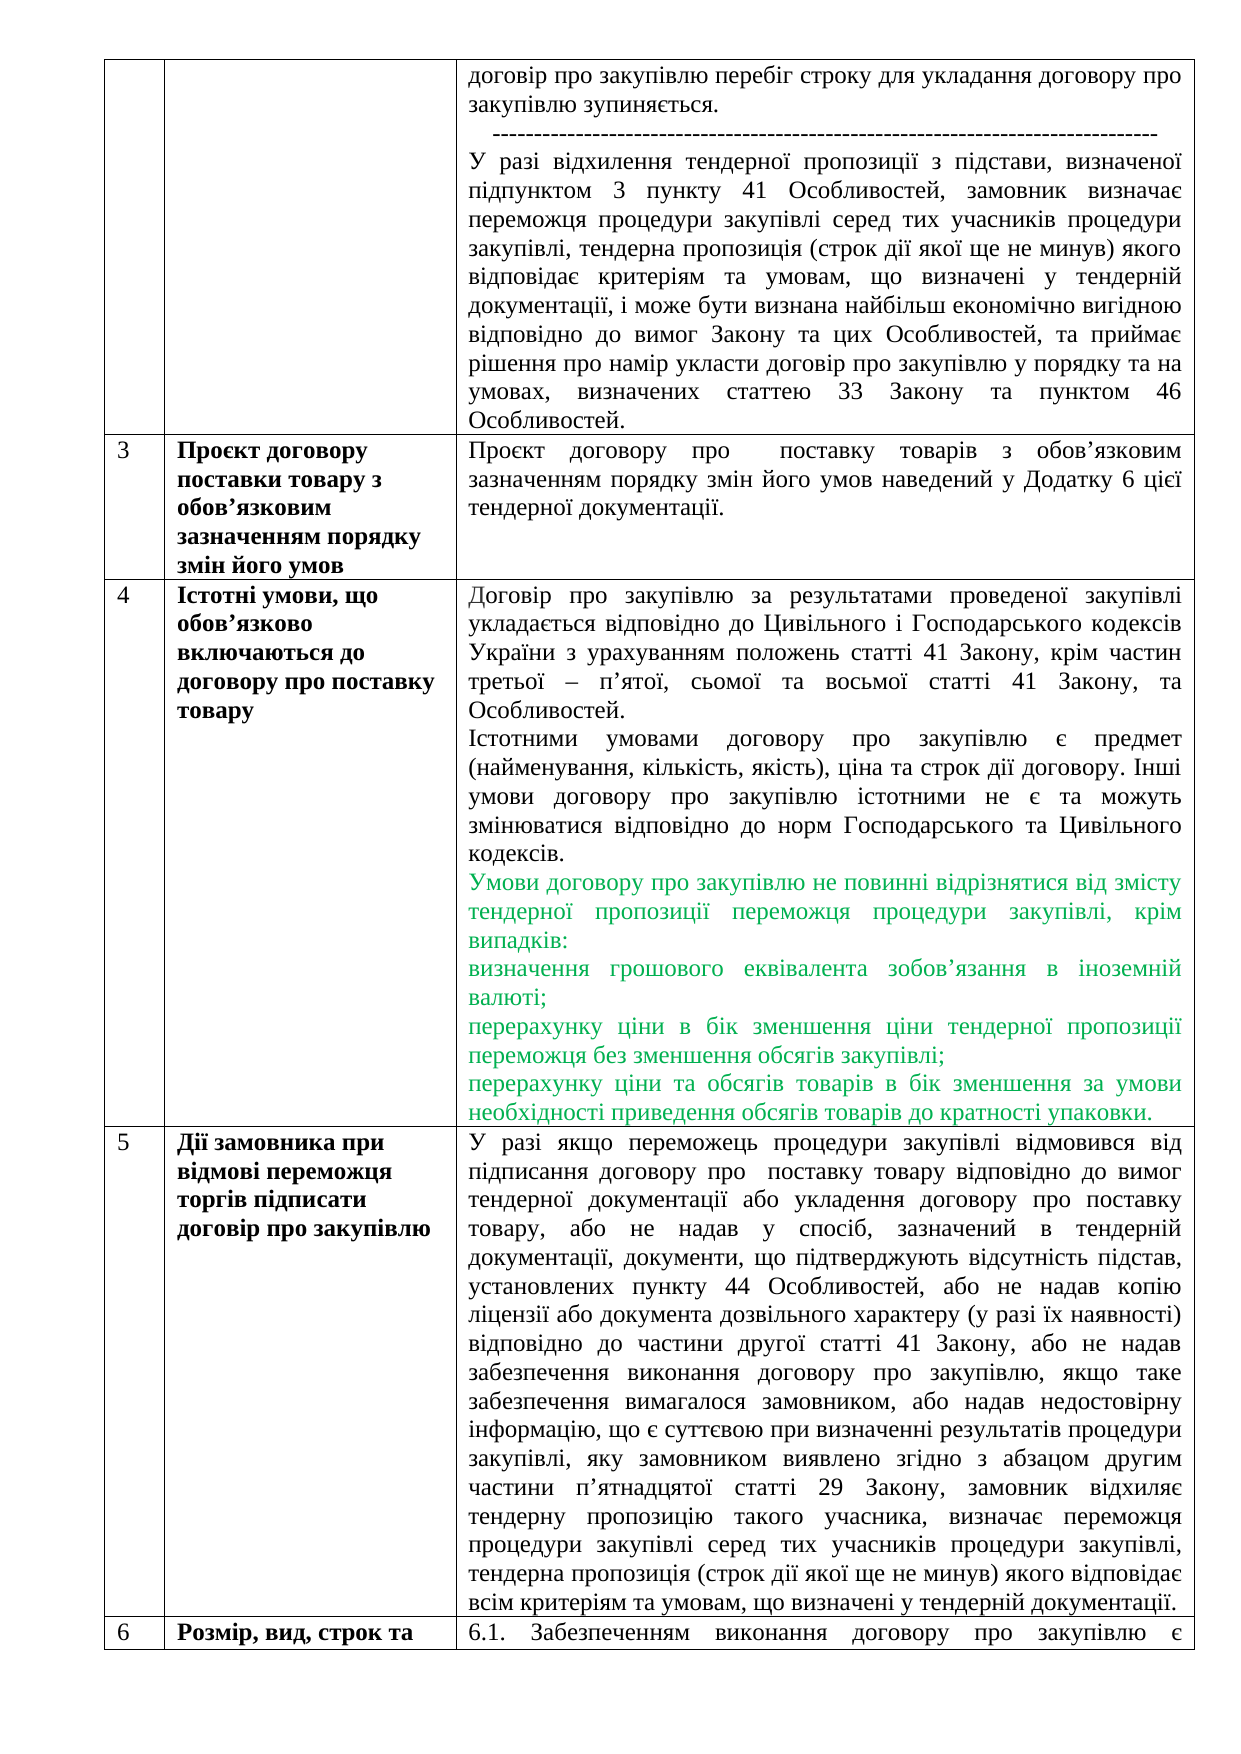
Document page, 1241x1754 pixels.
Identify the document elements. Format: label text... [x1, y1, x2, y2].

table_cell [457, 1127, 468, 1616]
table_cell Договір про закупівлю за результатами проведеної закупівлі укладається відповідно до Цивільного і Господарського кодексів України з урахуванням положень статті 41 Закону, крім частин третьої – п’ятої, сьомої та восьмої статті 41 Закону, та Особливостей. Істотними умовами договору про закупівлю є предмет (найменування, кількість, якість), ціна та строк дії договору. Інші умови договору про закупівлю істотними не є та можуть змінюватися відповідно до норм Господарського та Цивільного кодексів. Умови договору про закупівлю не повинні відрізнятися від змісту тендерної пропозиції переможця процедури закупівлі, крім випадків: визначення грошового еквівалента зобов’язання в іноземній валюті; перерахунку ціни в бік зменшення ціни тендерної пропозиції переможця без зменшення обсягів закупівлі; перерахунку ціни та обсягів товарів в бік зменшення за умови необхідності приведення обсягів товарів до кратності упаковки. [457, 580, 1194, 1126]
table_cell Проєкт договору про поставку товарів з обов’язковим зазначенням порядку змін його умов наведений у Додатку 6 цієї тендерної документації. [457, 435, 1194, 579]
table_cell 3 [105, 435, 164, 579]
table_cell Дії замовника при відмові переможця торгів підписати договір про закупівлю [165, 1127, 456, 1616]
table_cell 5 [105, 1127, 164, 1616]
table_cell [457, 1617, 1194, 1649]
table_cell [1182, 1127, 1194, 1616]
table_cell 6 [105, 1617, 164, 1649]
table_cell Істотні умови, що обов’язково включаються до договору про поставку товару [165, 580, 456, 1126]
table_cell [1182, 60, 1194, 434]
table_cell 4 [105, 580, 164, 1126]
table_cell 2 [105, 60, 164, 434]
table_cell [165, 60, 456, 434]
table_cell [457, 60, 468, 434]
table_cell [165, 1617, 456, 1649]
